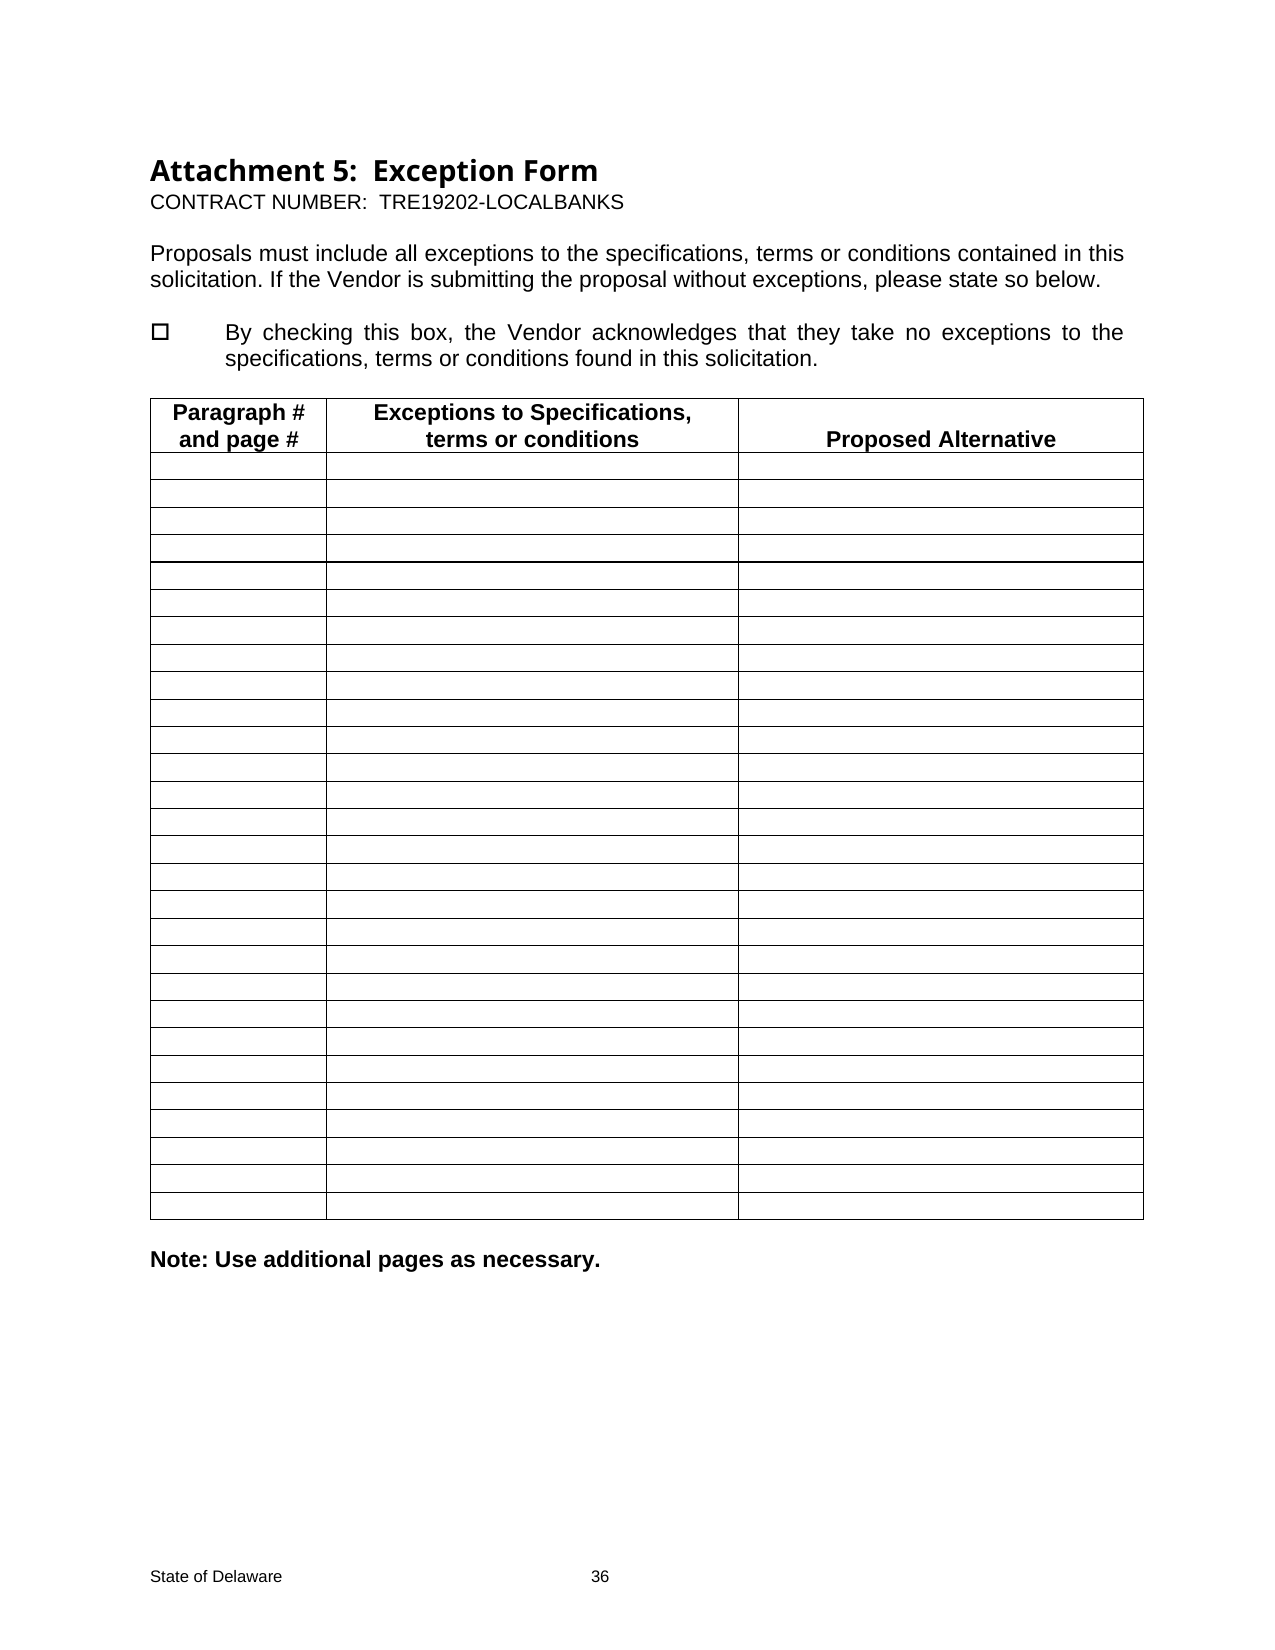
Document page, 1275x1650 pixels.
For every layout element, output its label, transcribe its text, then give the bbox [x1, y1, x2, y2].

table_cell [327, 1056, 738, 1082]
table_cell [739, 974, 1143, 1000]
table_cell [151, 1165, 326, 1192]
table_cell [327, 864, 738, 890]
table_cell [327, 1110, 738, 1137]
table_cell [327, 782, 738, 808]
table_cell [739, 782, 1143, 808]
table_cell [739, 946, 1143, 972]
table_cell [151, 974, 326, 1000]
table_cell [151, 754, 326, 781]
table_cell [151, 1083, 326, 1109]
table_cell [151, 1001, 326, 1027]
table_cell [151, 645, 326, 671]
table_cell [327, 754, 738, 781]
table_cell [327, 590, 738, 616]
table_cell [739, 1056, 1143, 1082]
table_cell [739, 809, 1143, 835]
text By checking this box, the Vendor acknowledges that they take no exceptions to the specifications, terms or conditions found in this solicitation. [150, 319, 1125, 372]
table_cell [151, 480, 326, 507]
table_cell [739, 535, 1143, 561]
table_cell [151, 535, 326, 561]
table_cell [739, 508, 1143, 534]
table_cell [151, 1193, 326, 1219]
table_cell [151, 1138, 326, 1164]
table_cell [151, 453, 326, 479]
table_cell [151, 782, 326, 808]
table_cell [739, 672, 1143, 698]
table_cell [739, 1083, 1143, 1109]
table_cell [151, 864, 326, 890]
table_cell [739, 1193, 1143, 1219]
table_cell [327, 1083, 738, 1109]
table_cell [739, 645, 1143, 671]
table_cell [151, 508, 326, 534]
table_cell [739, 891, 1143, 918]
table_cell [151, 672, 326, 698]
table_cell [739, 864, 1143, 890]
table_cell [151, 836, 326, 863]
table_cell [327, 535, 738, 561]
table_cell [739, 1001, 1143, 1027]
table_cell [739, 1110, 1143, 1137]
table_cell [151, 891, 326, 918]
table_cell [327, 508, 738, 534]
table_cell [327, 891, 738, 918]
table_cell [151, 700, 326, 726]
table_cell [327, 727, 738, 753]
table_cell [327, 974, 738, 1000]
table_cell [739, 1138, 1143, 1164]
table_cell [151, 809, 326, 835]
table_cell [151, 1028, 326, 1054]
table_cell [327, 946, 738, 972]
table_cell [327, 453, 738, 479]
text CONTRACT NUMBER: TRE19202-LOCALBANKS [150, 190, 1125, 214]
table_cell [327, 645, 738, 671]
table_cell [327, 700, 738, 726]
table_cell [151, 946, 326, 972]
text Proposals must include all exceptions to the specifications, terms or conditions contained in this solicitation. If the Vendor is submitting the proposal without exceptions, please state so below. [150, 240, 1125, 293]
table_cell [739, 754, 1143, 781]
table_cell [151, 727, 326, 753]
table_cell [739, 1165, 1143, 1192]
table_cell [739, 1028, 1143, 1054]
table_cell [327, 836, 738, 863]
table_cell [151, 1110, 326, 1137]
table_header Paragraph # and page # [151, 399, 326, 452]
table_cell [327, 809, 738, 835]
table_cell [327, 480, 738, 507]
table_cell [327, 563, 738, 589]
table_cell [151, 590, 326, 616]
table_cell [327, 1138, 738, 1164]
table_header Proposed Alternative [739, 399, 1143, 452]
table_cell [327, 1001, 738, 1027]
table_cell [151, 1056, 326, 1082]
table_cell [739, 836, 1143, 863]
table_cell [739, 700, 1143, 726]
table_cell [739, 590, 1143, 616]
table_cell [327, 1165, 738, 1192]
subtitle Attachment 5: Exception Form [150, 150, 1125, 190]
table_cell [327, 617, 738, 644]
table_cell [739, 919, 1143, 945]
table_header Exceptions to Specifications, terms or conditions [327, 399, 738, 452]
table_cell [739, 453, 1143, 479]
table_cell [739, 563, 1143, 589]
table_cell [739, 727, 1143, 753]
table_cell [327, 1193, 738, 1219]
table_cell [327, 672, 738, 698]
table_cell [151, 617, 326, 644]
table_cell [327, 919, 738, 945]
table_cell [739, 617, 1143, 644]
table_cell [151, 563, 326, 589]
table_cell [739, 480, 1143, 507]
table_cell [151, 919, 326, 945]
table_cell [327, 1028, 738, 1054]
text Note: Use additional pages as necessary. [150, 1246, 1125, 1273]
